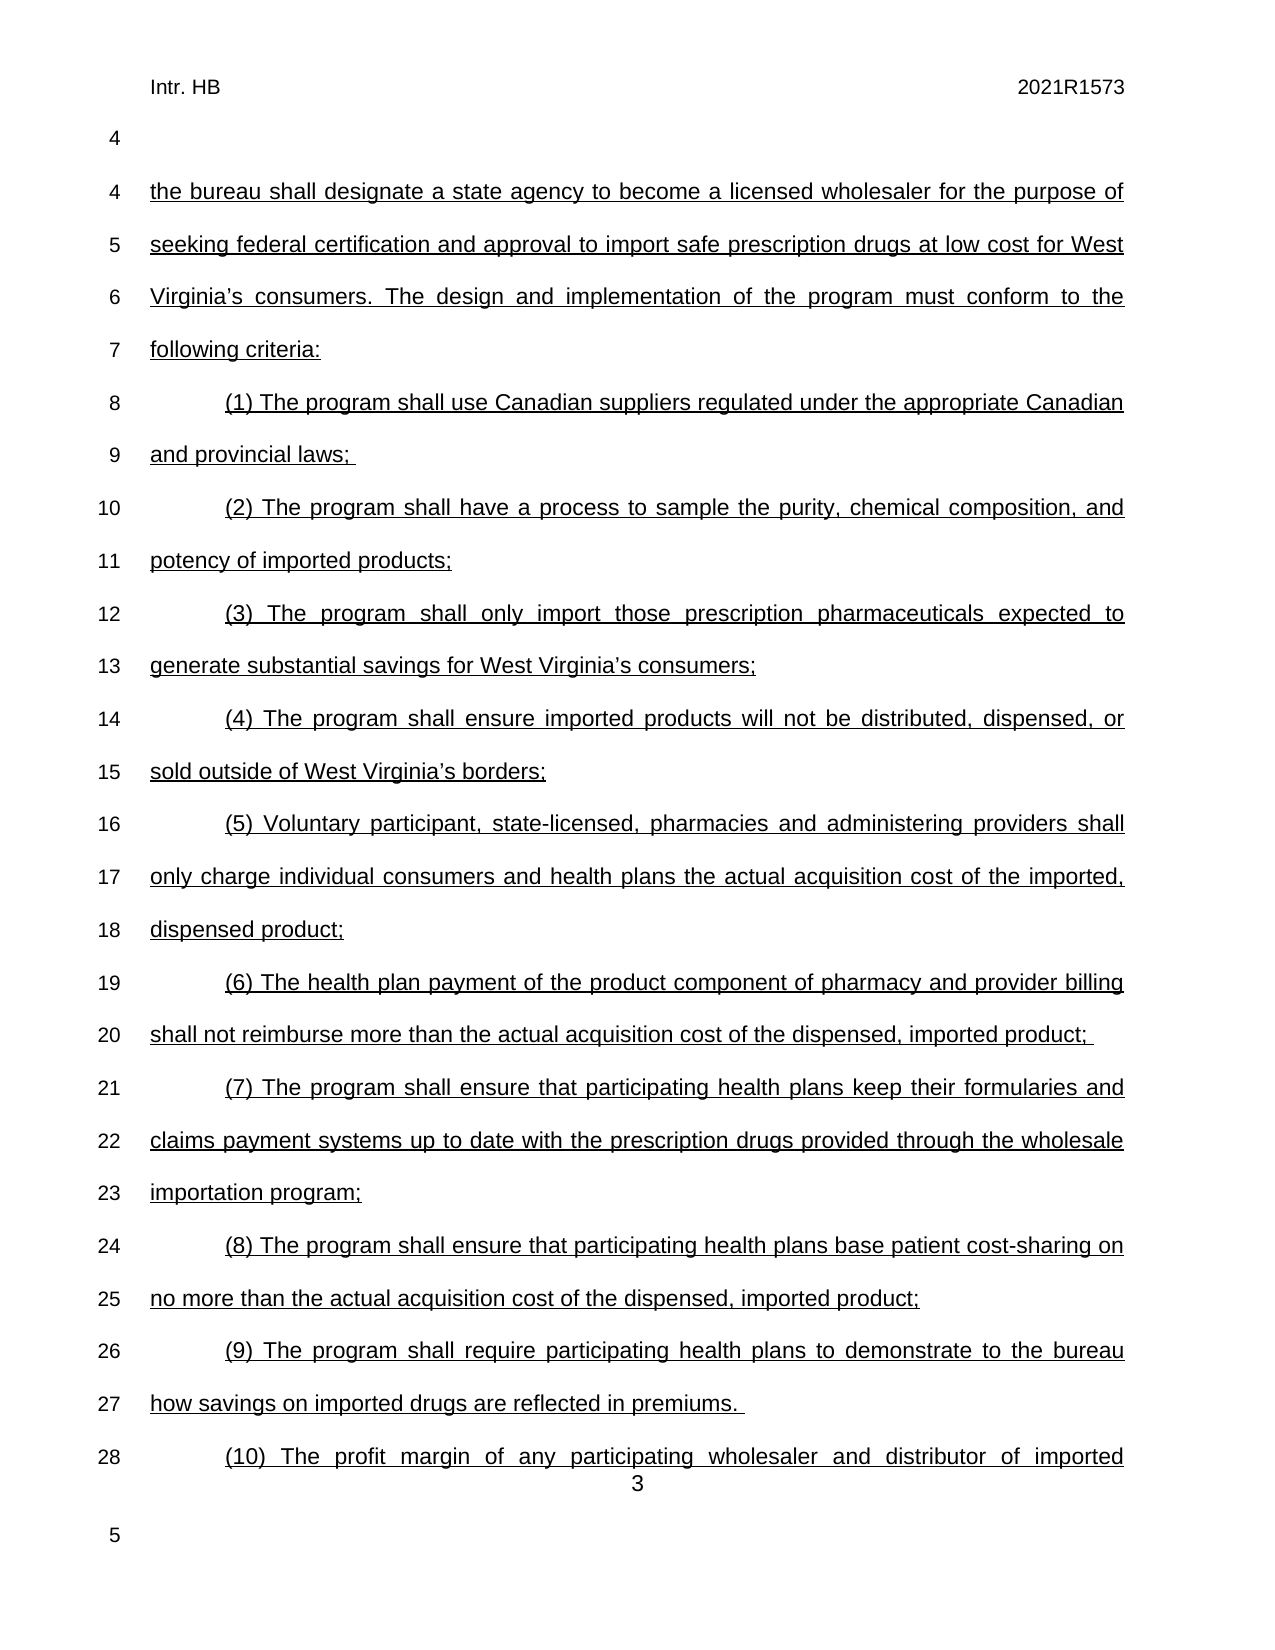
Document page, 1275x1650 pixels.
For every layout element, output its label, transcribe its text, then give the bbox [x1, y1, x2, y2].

text (5) Voluntary participant, state-licensed, pharmacies and administering providers shall only charge individual consumers and health plans the actual acquisition cost of the imported, dispensed product; [150, 810, 1125, 886]
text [150, 1443, 1125, 1469]
text (3) The program shall only import those prescription pharmaceuticals expected to generate substantial savings for West Virginia’s consumers; [150, 599, 1125, 679]
text (9) The program shall require participating health plans to demonstrate to the bureau how savings on imported drugs are reflected in premiums. [150, 1337, 1125, 1417]
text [150, 178, 1125, 306]
text (1) The program shall use Canadian suppliers regulated under the appropriate Canadian and provincial laws; [150, 389, 1125, 468]
text (6) The health plan payment of the product component of pharmacy and provider billing shall not reimburse more than the actual acquisition cost of the dispensed, imported product; [150, 968, 1125, 1048]
text (2) The program shall have a process to sample the purity, chemical composition, and potency of imported products; [150, 494, 1125, 573]
text (8) The program shall ensure that participating health plans base patient cost-sharing on no more than the actual acquisition cost of the dispensed, imported product; [150, 1232, 1125, 1311]
text (4) The program shall ensure imported products will not be distributed, dispensed, or sold outside of West Virginia’s borders; [150, 705, 1125, 784]
text (5) Voluntary participant, state-licensed, pharmacies and administering providers shall only charge individual consumers and health plans the actual acquisition cost of the imported, dispensed product; [150, 887, 1125, 942]
text (7) The program shall ensure that participating health plans keep their formularies and claims payment systems up to date with the prescription drugs provided through the wholesale importation program; [150, 1074, 1125, 1206]
